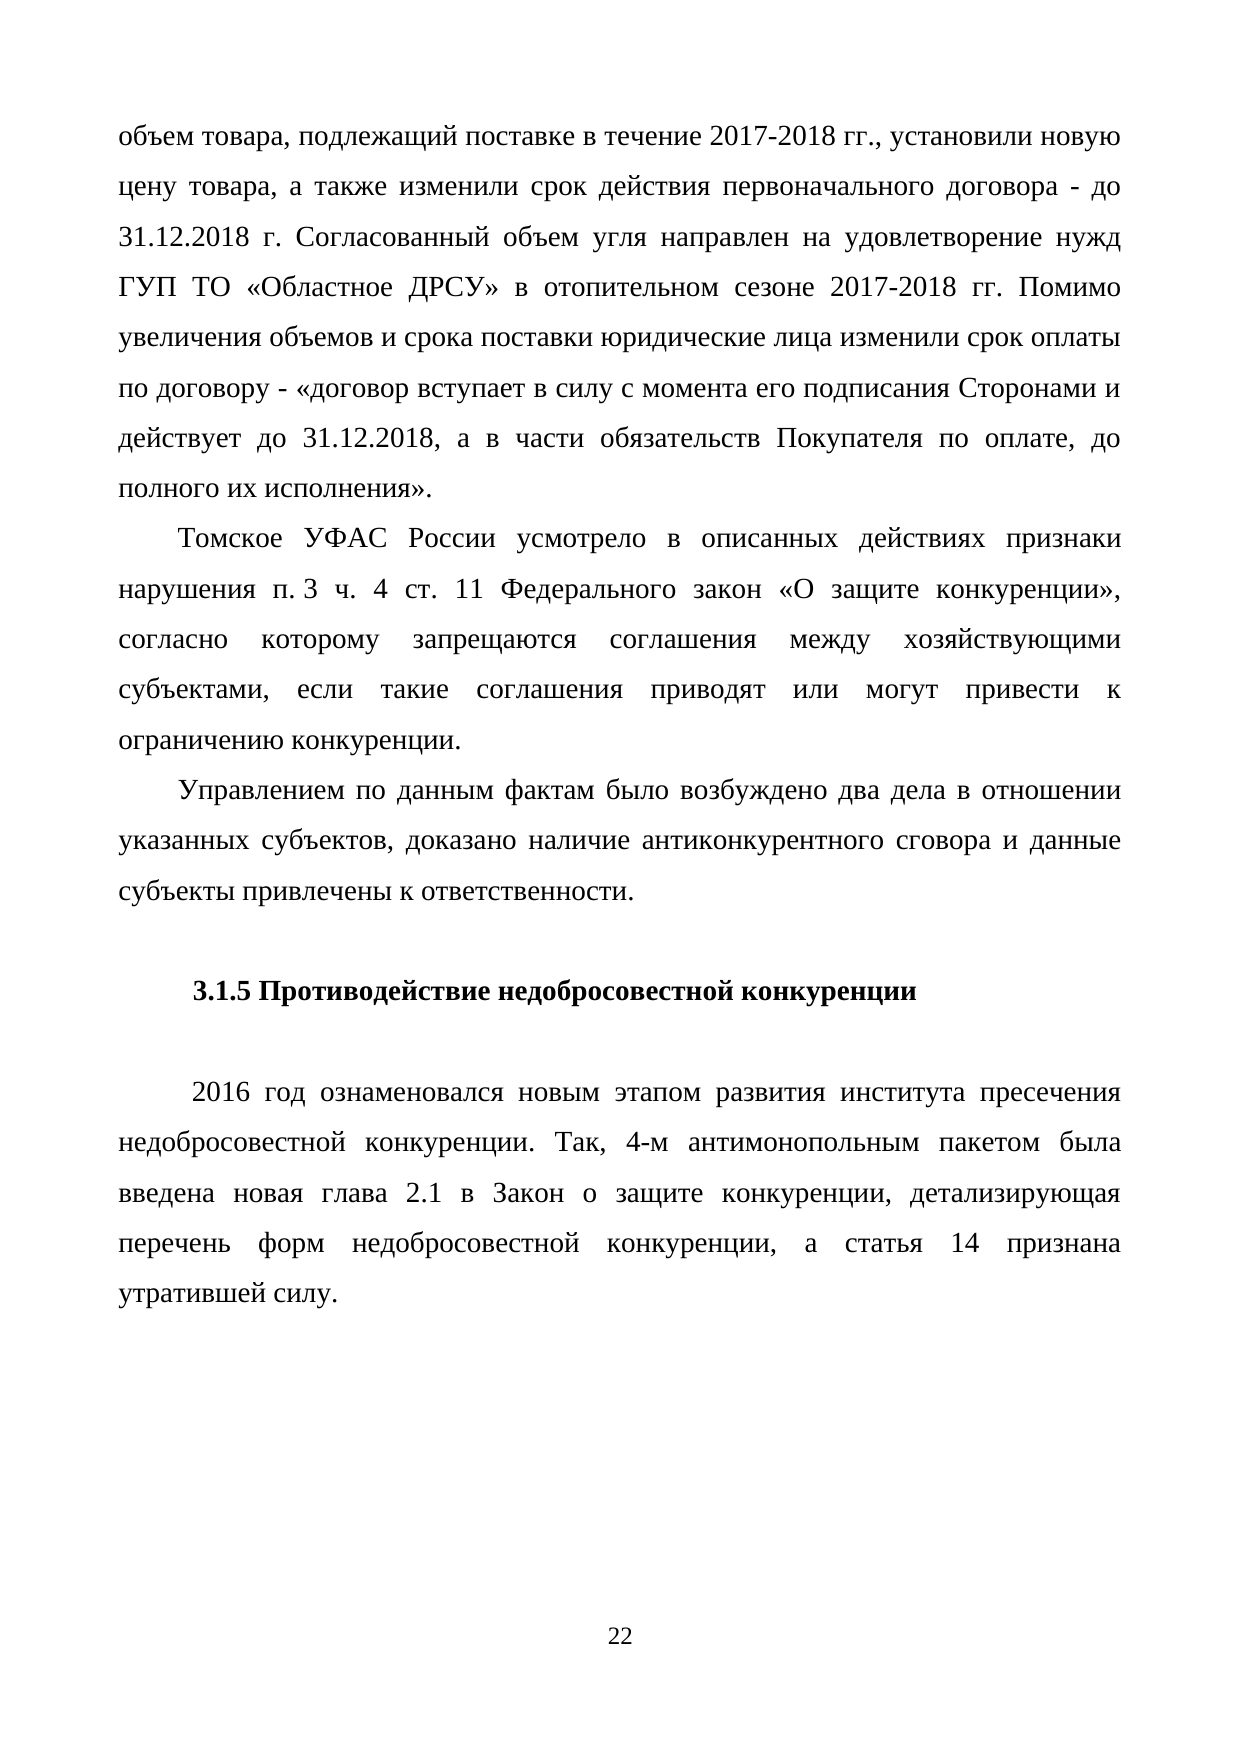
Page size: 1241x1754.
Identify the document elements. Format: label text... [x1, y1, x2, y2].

text Томское УФАС России усмотрело в описанных действиях признаки нарушения п. 3 ч. 4 ст. 11 Федерального закон «О защите конкуренции», согласно которому запрещаются соглашения между хозяйствующими субъектами, если такие соглашения приводят или могут привести к ограничению конкуренции. [118, 521, 1122, 755]
text Управлением по данным фактам было возбуждено два дела в отношении указанных субъектов, доказано наличие антиконкурентного сговора и данные субъекты привлечены к ответственности. [118, 772, 1122, 906]
text 3.1.5 Противодействие недобросовестной конкуренции [193, 973, 1122, 1007]
text 2016 год ознаменовался новым этапом развития института пресечения недобросовестной конкуренции. Так, 4-м антимонопольным пакетом была введена новая глава 2.1 в Закон о защите конкуренции, детализирующая перечень форм недобросовестной конкуренции, а статья 14 признана утратившей силу. [118, 1074, 1122, 1309]
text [118, 118, 1122, 504]
